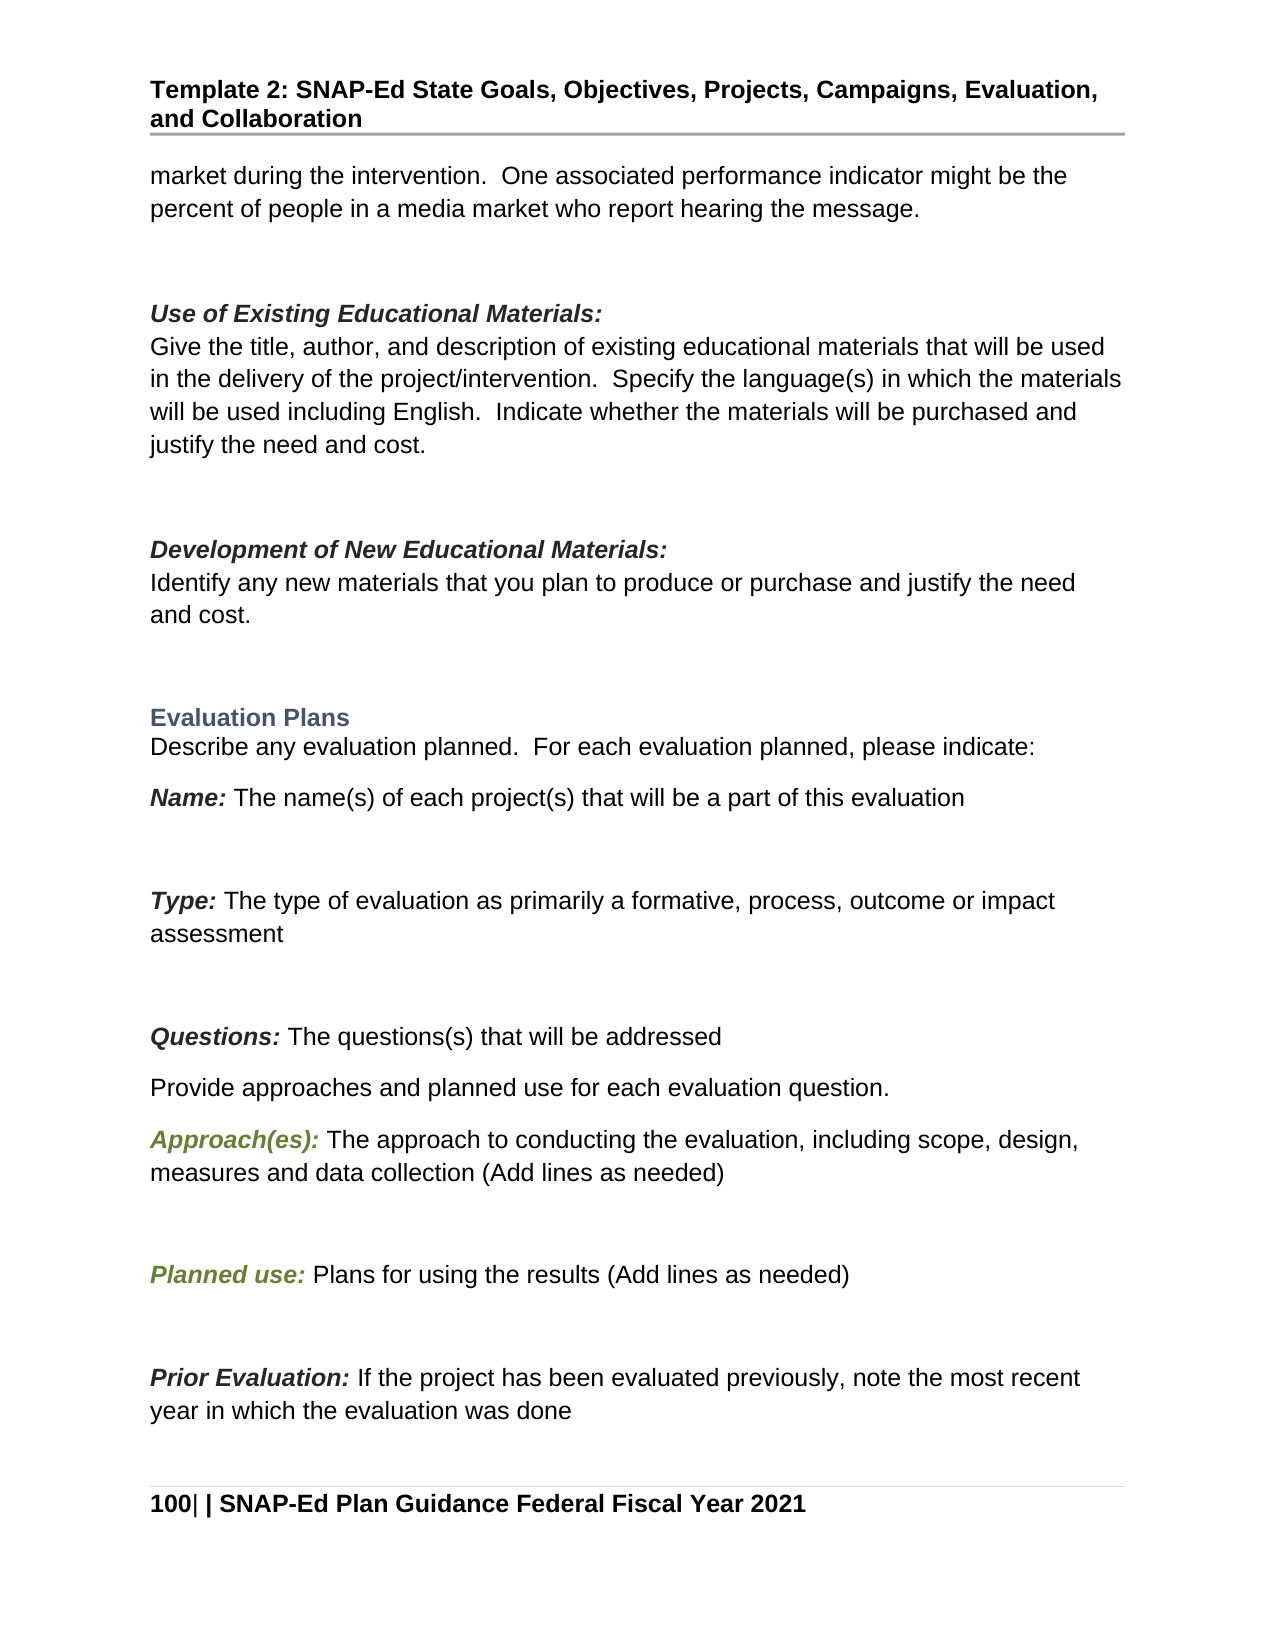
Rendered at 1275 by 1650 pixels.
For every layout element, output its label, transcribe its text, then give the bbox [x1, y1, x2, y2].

text Describe any evaluation planned. For each evaluation planned, please indicate: [150, 732, 1125, 761]
text Planned use: Plans for using the results (Add lines as needed) [150, 1260, 1125, 1289]
text Questions: The questions(s) that will be addressed [150, 1022, 1125, 1051]
text Prior Evaluation: If the project has been evaluated previously, note the most recent year in which the evaluation was done [150, 1363, 1125, 1425]
subtitle Use of Existing Educational Materials: [150, 299, 1125, 328]
text Type: The type of evaluation as primarily a formative, process, outcome or impact assessment [150, 886, 1125, 948]
text Provide approaches and planned use for each evaluation question. [150, 1073, 1125, 1102]
subtitle Development of New Educational Materials: [150, 535, 1125, 563]
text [150, 161, 1125, 223]
text Give the title, author, and description of existing educational materials that will be used in the delivery of the project/intervention. Specify the language(s) in which the materials will be used including English. Indicate whether the materials will be purchased and justify the need and cost. [150, 332, 1125, 458]
text Name: The name(s) of each project(s) that will be a part of this evaluation [150, 783, 1125, 812]
text Identify any new materials that you plan to produce or purchase and justify the need and cost. [150, 567, 1125, 629]
text Approach(es): The approach to conducting the evaluation, including scope, design, measures and data collection (Add lines as needed) [150, 1125, 1125, 1186]
subtitle Evaluation Plans [150, 703, 1125, 732]
